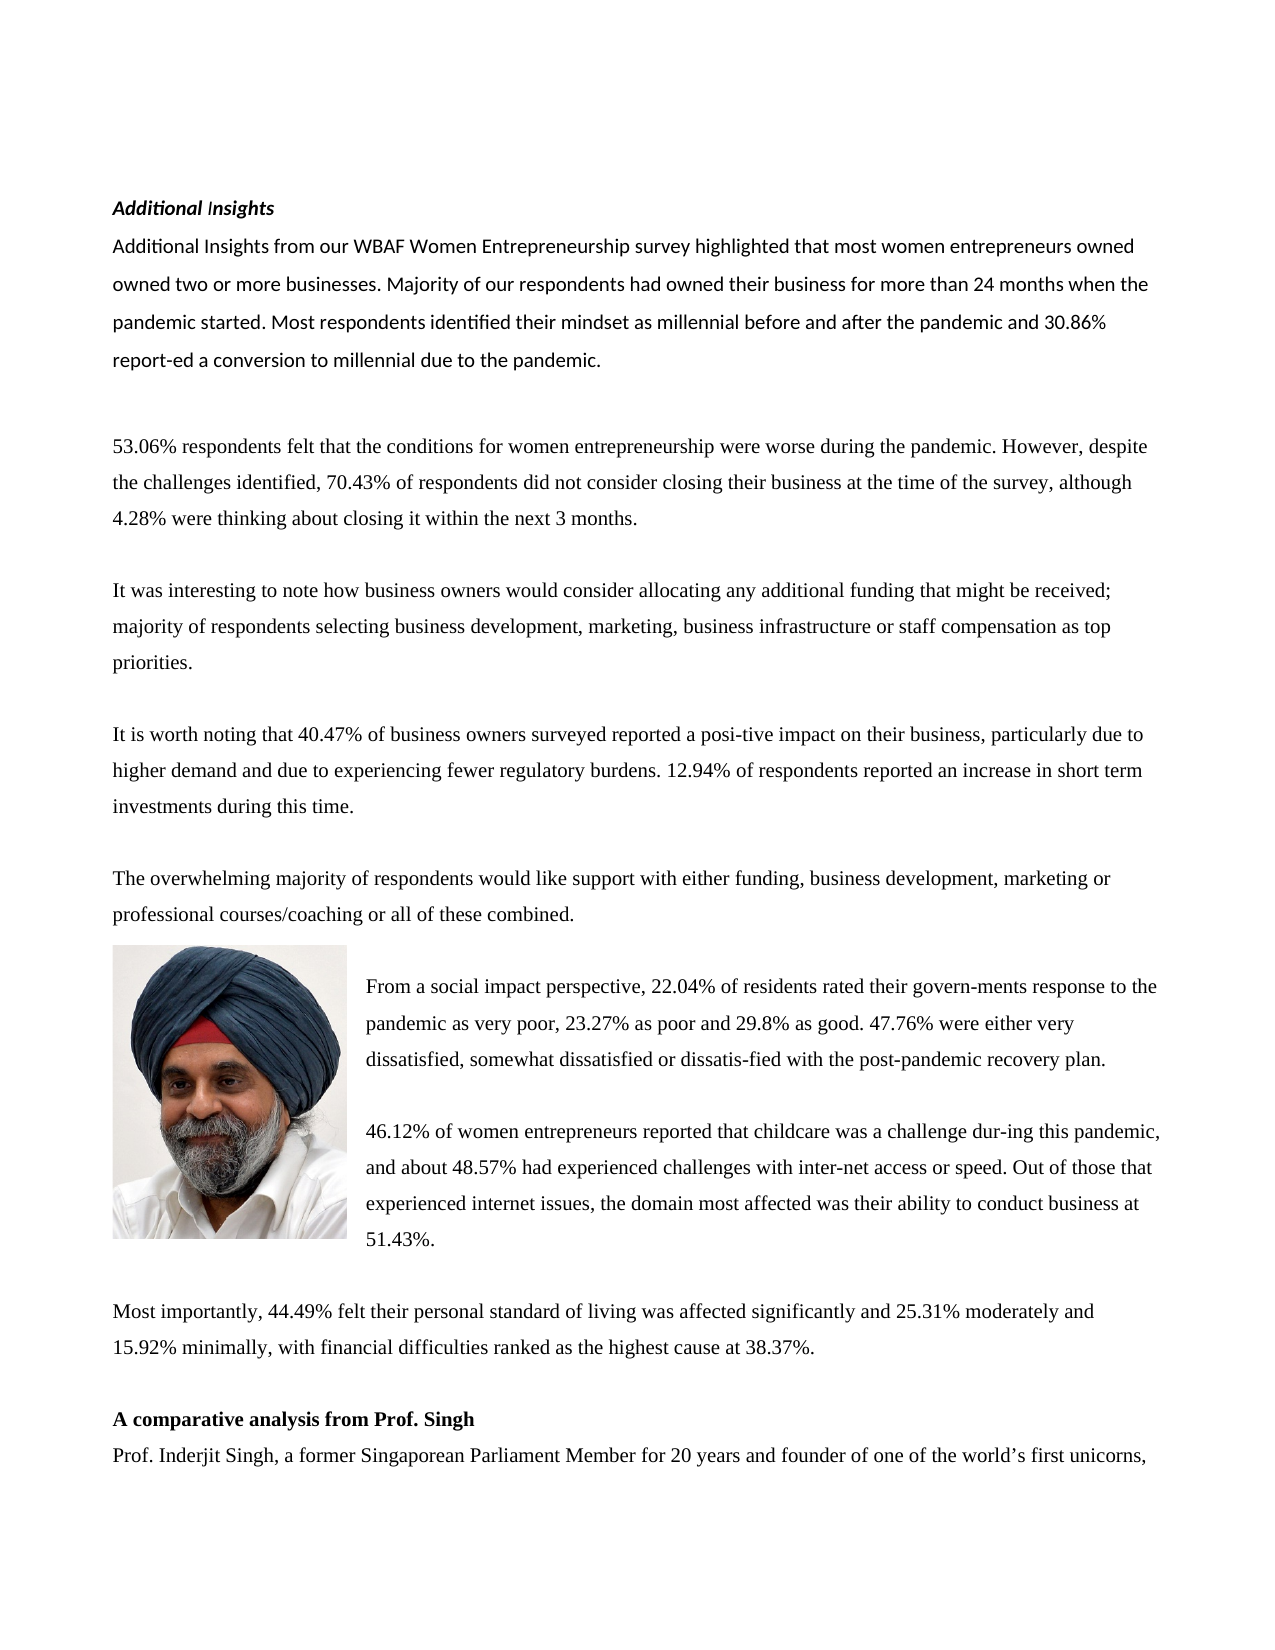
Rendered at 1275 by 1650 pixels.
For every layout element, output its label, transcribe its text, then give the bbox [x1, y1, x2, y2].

text It was interesting to note how business owners would consider allocating any additional funding that might be received; majority of respondents selecting business development, marketing, business infrastructure or staff compensation as top priorities. [112, 578, 1162, 674]
text 53.06% respondents felt that the conditions for women entrepreneurship were worse during the pandemic. However, despite the challenges identified, 70.43% of respondents did not consider closing their business at the time of the survey, although 4.28% were thinking about closing it within the next 3 months. [112, 434, 1162, 530]
text It is worth noting that 40.47% of business owners surveyed reported a posi-tive impact on their business, particularly due to higher demand and due to experiencing fewer regulatory burdens. 12.94% of respondents reported an increase in short term investments during this time. [112, 722, 1162, 818]
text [112, 1407, 1162, 1467]
text From a social impact perspective, 22.04% of residents rated their govern-ments response to the pandemic as very poor, 23.27% as poor and 29.8% as good. 47.76% were either very dissatisfied, somewhat dissatisfied or dissatis-fied with the post-pandemic recovery plan. [347, 974, 1162, 1071]
text Additional Insights Additional Insights from our WBAF Women Entrepreneurship survey highlighted that most women entrepreneurs owned owned two or more businesses. Majority of our respondents had owned their business for more than 24 months when the pandemic started. Most respondents identified their mindset as millennial before and after the pandemic and 30.86% report-ed a conversion to millennial due to the pandemic. [112, 195, 1150, 373]
text Most importantly, 44.49% felt their personal standard of living was affected significantly and 25.31% moderately and 15.92% minimally, with financial difficulties ranked as the highest cause at 38.37%. [112, 1299, 1162, 1359]
text The overwhelming majority of respondents would like support with either funding, business development, marketing or professional courses/coaching or all of these combined. [112, 866, 1162, 926]
text 46.12% of women entrepreneurs reported that childcare was a challenge dur-ing this pandemic, and about 48.57% had experienced challenges with inter-net access or speed. Out of those that experienced internet issues, the domain most affected was their ability to conduct business at 51.43%. [112, 1119, 1162, 1251]
picture [112, 945, 347, 1239]
